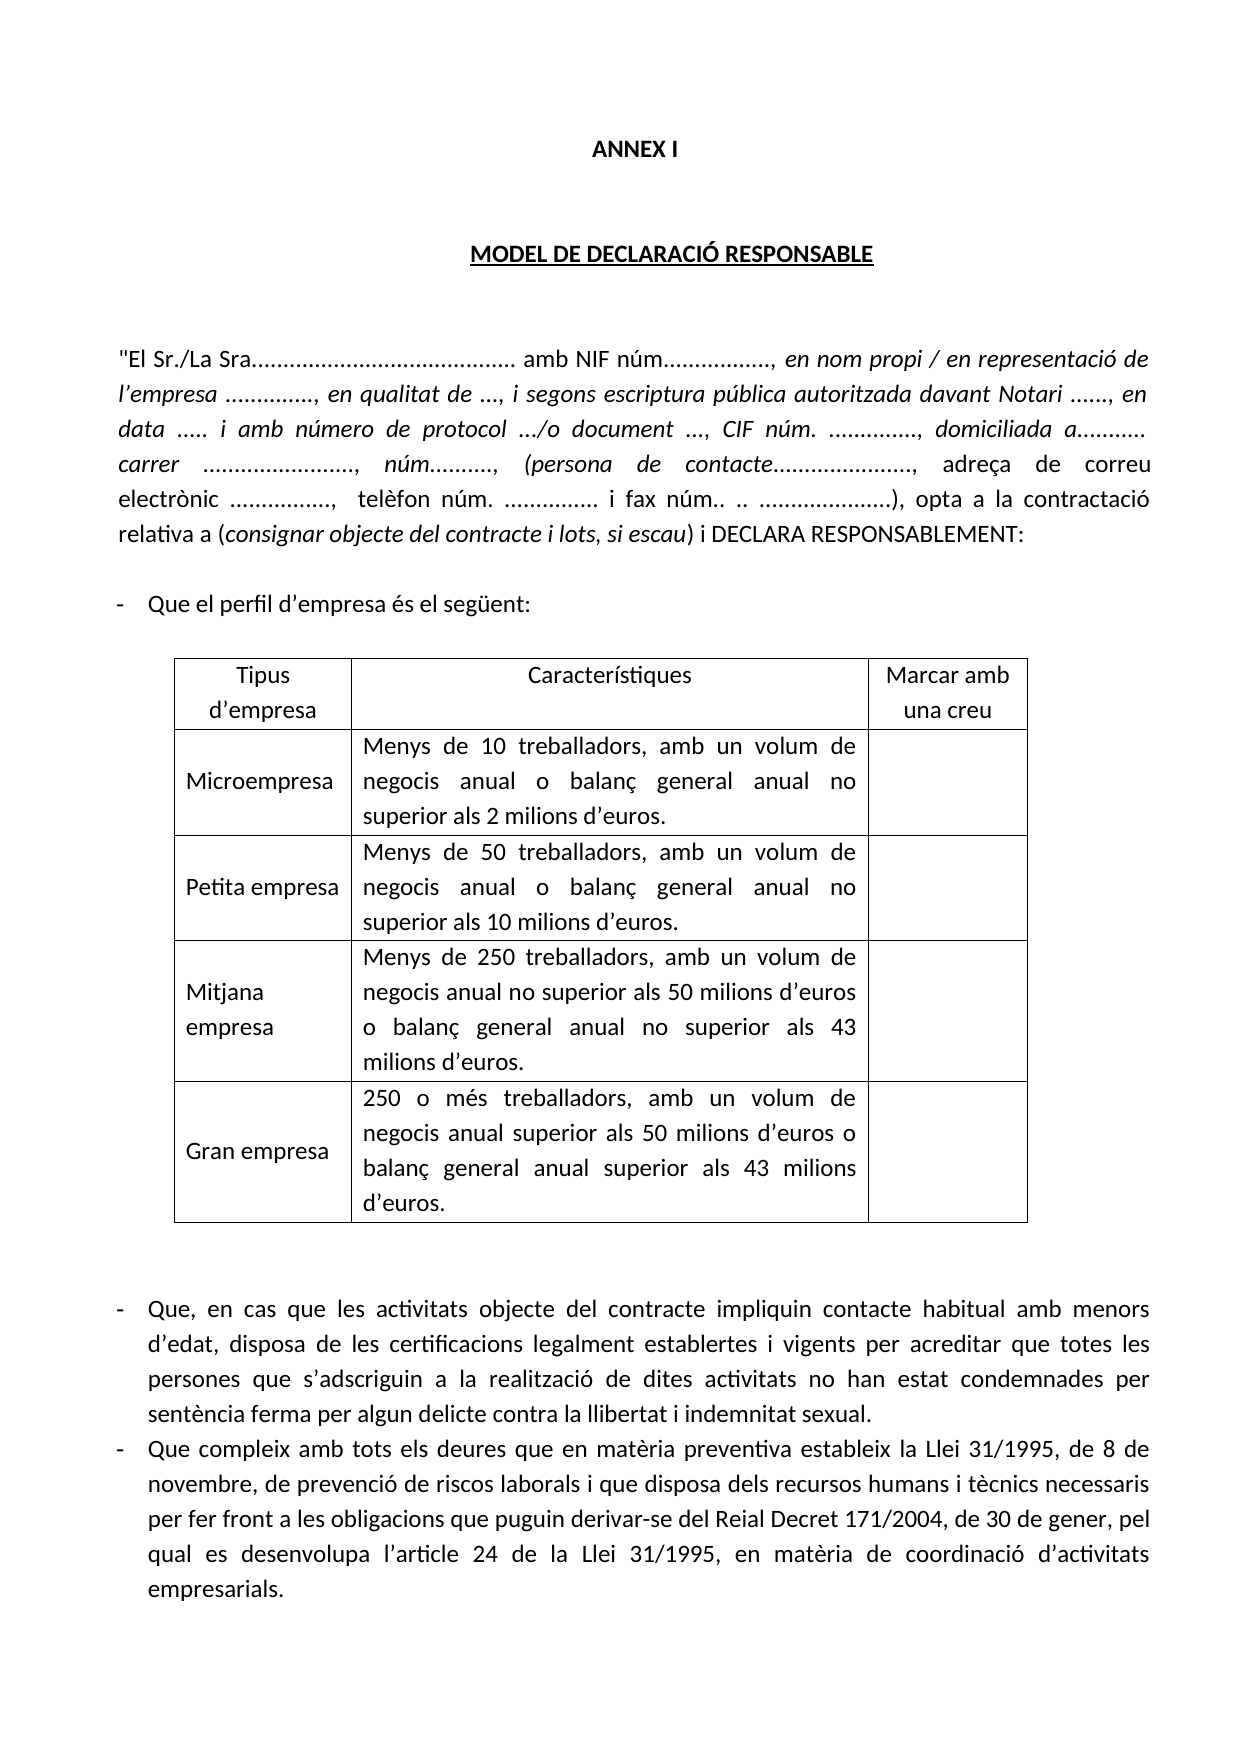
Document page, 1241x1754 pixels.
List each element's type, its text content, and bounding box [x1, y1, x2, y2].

table_header Característiques [352, 659, 868, 729]
table_cell Mitjana empresa [175, 941, 351, 1081]
table_cell [869, 1082, 1027, 1222]
text ANNEX I [118, 133, 1152, 163]
table_cell Petita empresa [175, 836, 351, 940]
list Que el perfil d’empresa és el següent: [116, 588, 1152, 618]
table_cell [869, 836, 1027, 940]
table_cell [869, 730, 1027, 834]
table_header Marcar amb una creu [869, 659, 1027, 729]
table_cell [869, 941, 1027, 1081]
text "El Sr./La Sra.......................................... amb NIF núm................., en nom propi / en representació de l’empresa .............., en qualitat de ..., i segons escriptura pública autoritzada davant Notari ......, en data ..... i amb número de protocol .../o document ..., CIF núm. .............., domiciliada a........... carrer ........................, núm.........., (persona de contacte......................, adreça de correu electrònic ................, telèfon núm. ............... i fax núm.. .. .....................), opta a la contractació relativa a (consignar objecte del contracte i lots, si escau) i DECLARA RESPONSABLEMENT: [118, 343, 1152, 548]
table_cell Menys de 250 treballadors, amb un volum de negocis anual no superior als 50 milions d’euros o balanç general anual no superior als 43 milions d’euros. [352, 941, 868, 1081]
table_cell Menys de 50 treballadors, amb un volum de negocis anual o balanç general anual no superior als 10 milions d’euros. [352, 836, 868, 940]
table_cell Gran empresa [175, 1082, 351, 1222]
table_cell Microempresa [175, 730, 351, 834]
list Que compleix amb tots els deures que en matèria preventiva estableix la Llei 31/1995, de 8 de novembre, de prevenció de riscos laborals i que disposa dels recursos humans i tècnics necessaris per fer front a les obligacions que puguin derivar-se del Reial Decret 171/2004, de 30 de gener, pel qual es desenvolupa l’article 24 de la Llei 31/1995, en matèria de coordinació d’activitats empresarials. [116, 1433, 1152, 1604]
table_cell Menys de 10 treballadors, amb un volum de negocis anual o balanç general anual no superior als 2 milions d’euros. [352, 730, 868, 834]
text MODEL DE DECLARACIÓ RESPONSABLE [192, 238, 1152, 268]
table_header Tipus d’empresa [175, 659, 351, 729]
table_cell 250 o més treballadors, amb un volum de negocis anual superior als 50 milions d’euros o balanç general anual superior als 43 milions d’euros. [352, 1082, 868, 1222]
list Que, en cas que les activitats objecte del contracte impliquin contacte habitual amb menors d’edat, disposa de les certificacions legalment establertes i vigents per acreditar que totes les persones que s’adscriguin a la realització de dites activitats no han estat condemnades per sentència ferma per algun delicte contra la llibertat i indemnitat sexual. [116, 1293, 1152, 1429]
